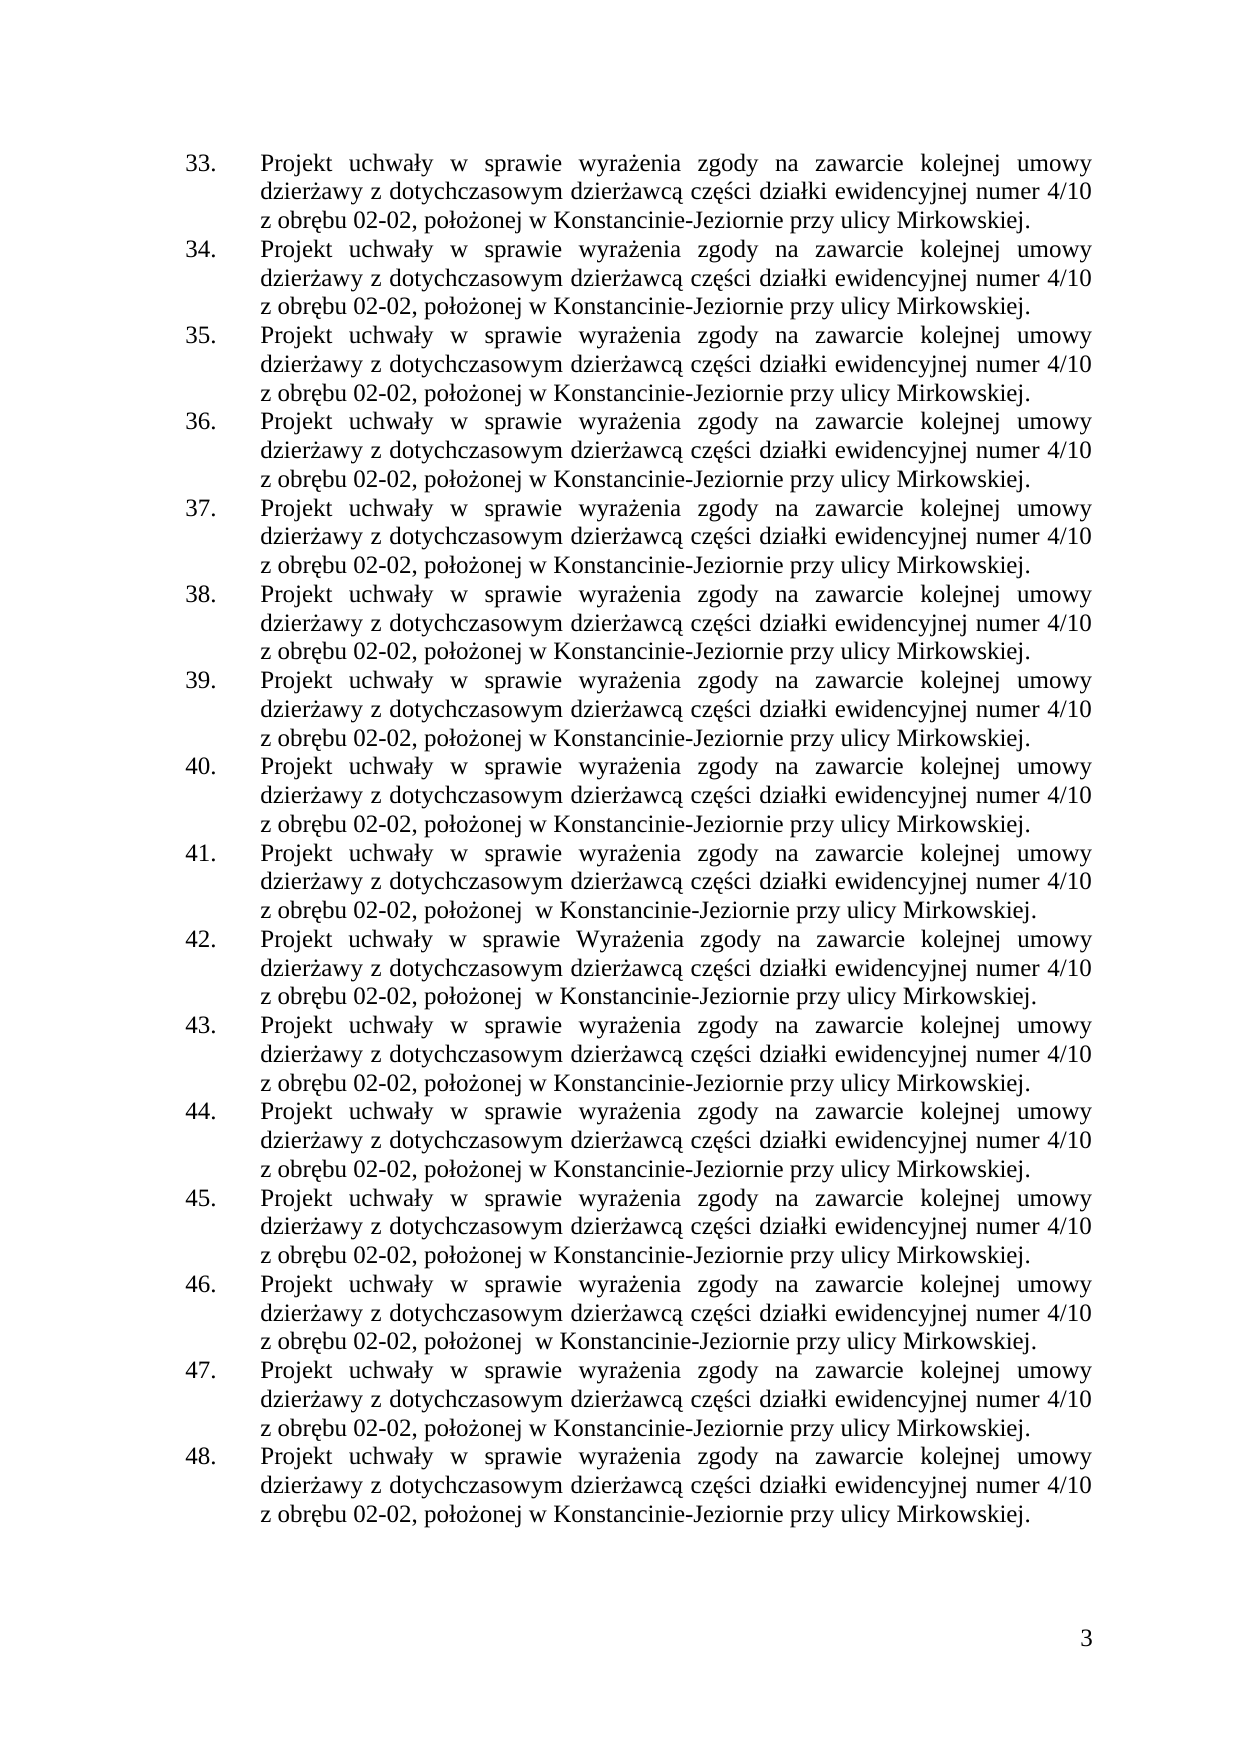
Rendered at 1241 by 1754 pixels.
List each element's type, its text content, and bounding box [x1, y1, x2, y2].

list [185, 1441, 1093, 1528]
list Projekt uchwały w sprawie Wyrażenia zgody na zawarcie kolejnej umowy dzierżawy z dotychczasowym dzierżawcą części działki ewidencyjnej numer 4/10 z obrębu 02-02, położonej w Konstancinie-Jeziornie przy ulicy Mirkowskiej. [185, 924, 1093, 1010]
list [185, 148, 1093, 234]
